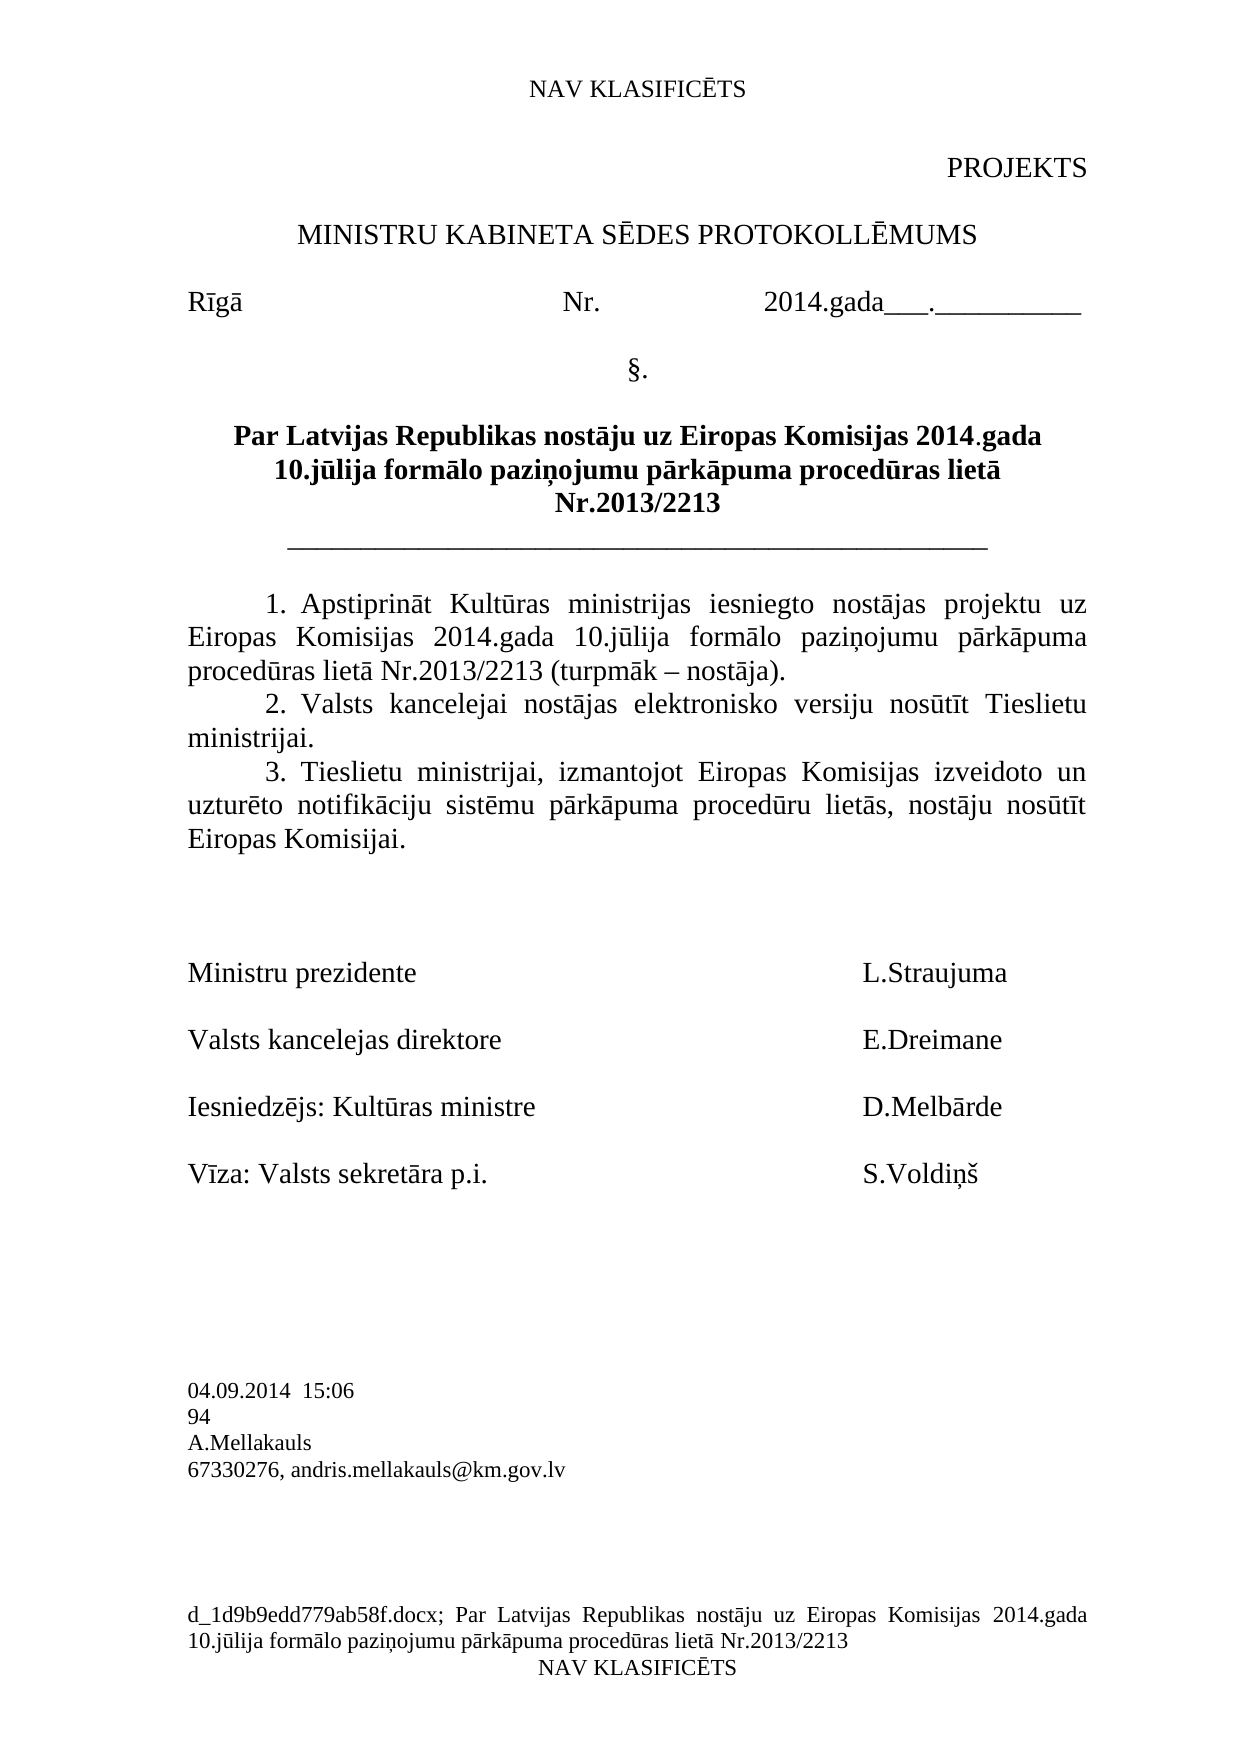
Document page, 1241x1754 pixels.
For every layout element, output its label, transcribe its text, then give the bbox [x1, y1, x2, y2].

text Vīza: Valsts sekretāra p.i. S.Voldiņš [187, 1156, 1087, 1190]
text A.Mellakauls [187, 1429, 1087, 1456]
list Tieslietu ministrijai, izmantojot Eiropas Komisijas izveidoto un uzturēto notifikāciju sistēmu pārkāpuma procedūru lietās, nostāju nosūtīt Eiropas Komisijai. [187, 754, 1087, 854]
text Par Latvijas Republikas nostāju uz Eiropas Komisijas 2014.gada 10.jūlija formālo paziņojumu pārkāpuma procedūras lietā Nr.2013/2213 [187, 418, 1087, 519]
list Apstiprināt Kultūras ministrijas iesniegto nostājas projektu uz Eiropas Komisijas 2014.gada 10.jūlija formālo paziņojumu pārkāpuma procedūras lietā Nr.2013/2213 (turpmāk – nostāja). [187, 586, 1087, 687]
text 94 [187, 1403, 1087, 1429]
title PROJEKTS [187, 150, 1087, 183]
list Valsts kancelejai nostājas elektronisko versiju nosūtīt Tieslietu ministrijai. [187, 687, 1087, 754]
subtitle Rīgā Nr. 2014.gada___.__________ [187, 284, 1087, 318]
title MINISTRU KABINETA SĒDES PROTOKOLLĒMUMS [187, 217, 1087, 251]
text Iesniedzējs: Kultūras ministre D.Melbārde [187, 1089, 1087, 1123]
text 04.09.2014 15:06 [187, 1377, 1087, 1403]
text 67330276, andris.mellakauls@km.gov.lv [187, 1456, 1087, 1482]
text ________________________________________________ [187, 519, 1087, 552]
text Ministru prezidente L.Straujuma [187, 955, 1087, 988]
subtitle §. [187, 351, 1087, 385]
text Valsts kancelejas direktore E.Dreimane [187, 1022, 1087, 1056]
